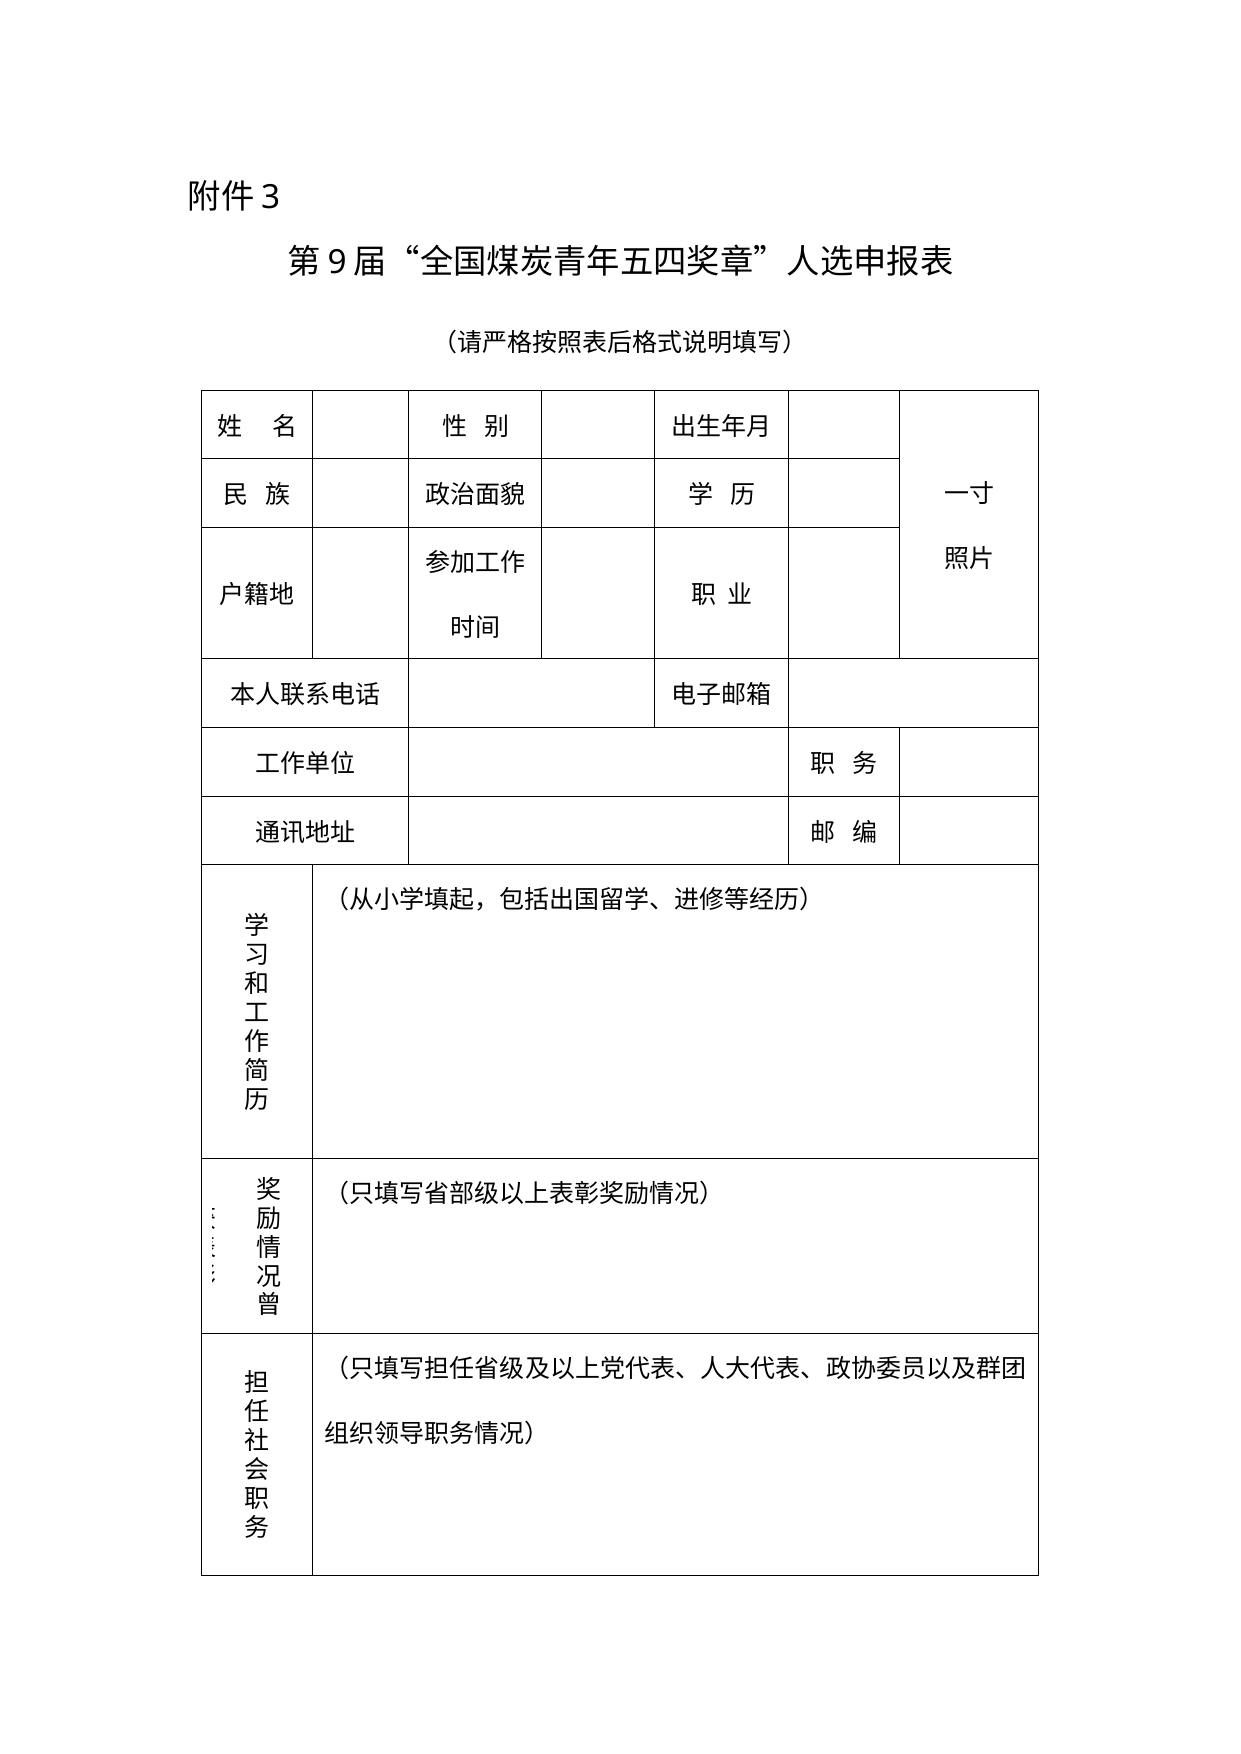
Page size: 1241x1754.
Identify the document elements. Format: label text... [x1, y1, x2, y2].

table_cell [409, 728, 788, 796]
table_cell [409, 659, 654, 727]
text 附件3 [187, 162, 1053, 227]
table_cell （从小学填起，包括出国留学、进修等经历） [313, 865, 1038, 1158]
table_header 一寸 照片 [900, 391, 1038, 658]
table_cell [313, 459, 408, 527]
table_cell [313, 528, 408, 658]
table_cell 学 历 [655, 459, 788, 527]
table_cell 职 务 [789, 728, 899, 796]
table_cell [789, 528, 899, 658]
table_cell 户籍地 [202, 528, 312, 658]
table_header 出生年月 [655, 391, 788, 458]
table_header [313, 391, 408, 458]
table_cell [542, 528, 654, 658]
table_cell 本人联系电话 [202, 659, 408, 727]
table_cell 担任社会职务 [202, 1334, 312, 1575]
table_cell 学习和工作简历 [202, 865, 312, 1158]
table_cell 邮 编 [789, 797, 899, 864]
table_cell [900, 728, 1038, 796]
table_header [789, 391, 899, 458]
table_header 姓 名 [202, 391, 312, 458]
table_header 性 别 [409, 391, 541, 458]
table_cell （只填写担任省级及以上党代表、人大代表、政协委员以及群团组织领导职务情况） [313, 1334, 1038, 1575]
table_cell （只填写省部级以上表彰奖励情况） [313, 1159, 1038, 1333]
text 第9届“全国煤炭青年五四奖章”人选申报表 [187, 227, 1053, 292]
table_cell 通讯地址 [202, 797, 408, 864]
table_cell [789, 459, 899, 527]
table_cell [789, 659, 1038, 727]
table_cell [409, 797, 788, 864]
table_cell [542, 459, 654, 527]
table_cell 民 族 [202, 459, 312, 527]
table_cell 奖励情况曾获表彰 [202, 1159, 312, 1333]
table_cell 电子邮箱 [655, 659, 788, 727]
text （请严格按照表后格式说明填写） [187, 308, 1053, 373]
table_cell 政治面貌 [409, 459, 541, 527]
table_cell 职 业 [655, 528, 788, 658]
table_cell [900, 797, 1038, 864]
table_header [542, 391, 654, 458]
table_cell 工作单位 [202, 728, 408, 796]
table_cell 参加工作时间 [409, 528, 541, 658]
